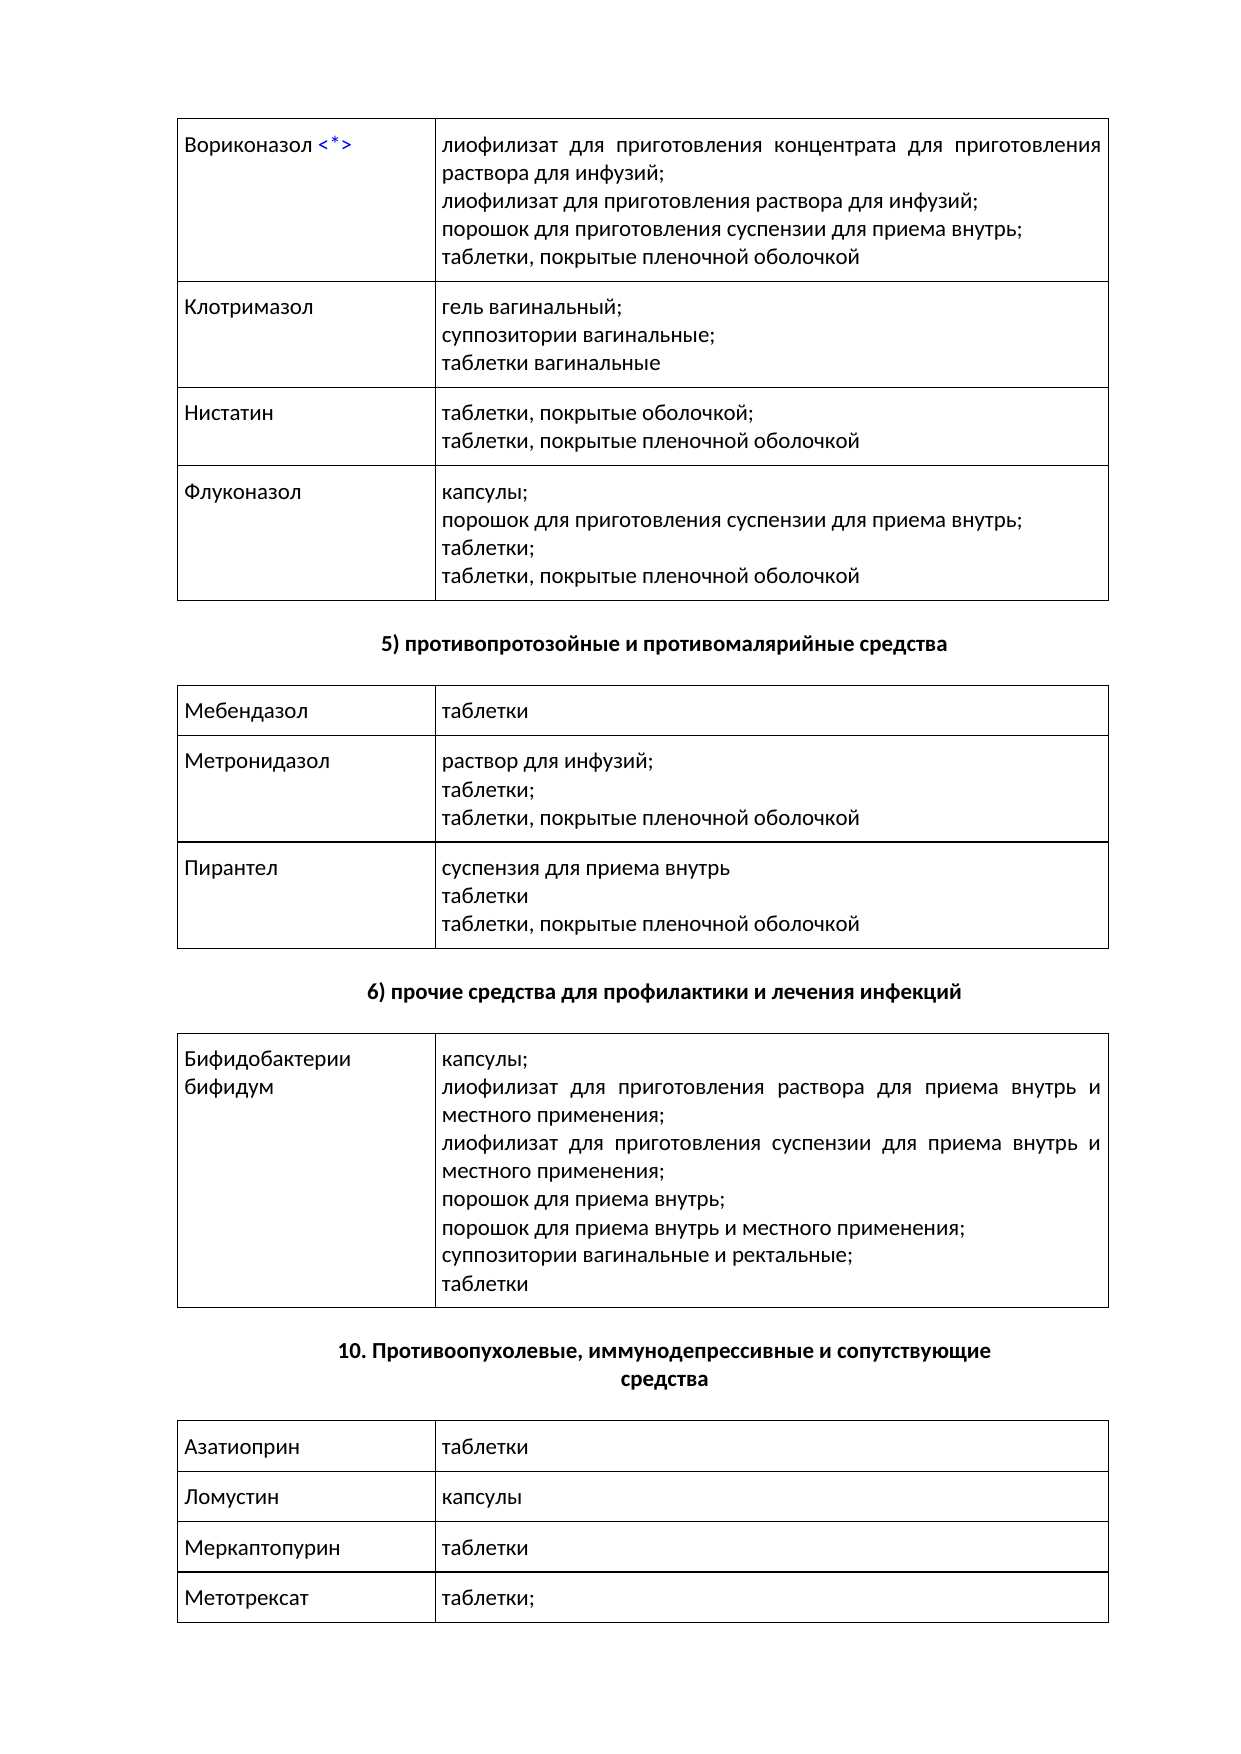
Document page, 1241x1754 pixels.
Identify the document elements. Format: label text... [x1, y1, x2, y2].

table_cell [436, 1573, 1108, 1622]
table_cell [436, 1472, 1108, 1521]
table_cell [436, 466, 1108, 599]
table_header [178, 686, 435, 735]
title 5) противопротозойные и противомалярийные средства [177, 629, 1152, 657]
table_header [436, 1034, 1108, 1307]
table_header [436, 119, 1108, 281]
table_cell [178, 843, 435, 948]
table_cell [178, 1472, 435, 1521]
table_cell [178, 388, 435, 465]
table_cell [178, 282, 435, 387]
title 10. Противоопухолевые, иммунодепрессивные и сопутствующие [177, 1336, 1152, 1364]
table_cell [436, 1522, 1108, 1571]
title 6) прочие средства для профилактики и лечения инфекций [177, 977, 1152, 1005]
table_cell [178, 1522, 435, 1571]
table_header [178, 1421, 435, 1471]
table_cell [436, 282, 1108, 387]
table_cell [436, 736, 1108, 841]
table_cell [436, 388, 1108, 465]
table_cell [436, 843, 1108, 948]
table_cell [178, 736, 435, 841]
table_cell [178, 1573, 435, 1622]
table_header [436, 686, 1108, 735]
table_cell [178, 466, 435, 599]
title средства [177, 1364, 1152, 1392]
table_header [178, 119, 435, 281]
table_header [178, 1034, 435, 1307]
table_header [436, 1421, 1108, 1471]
